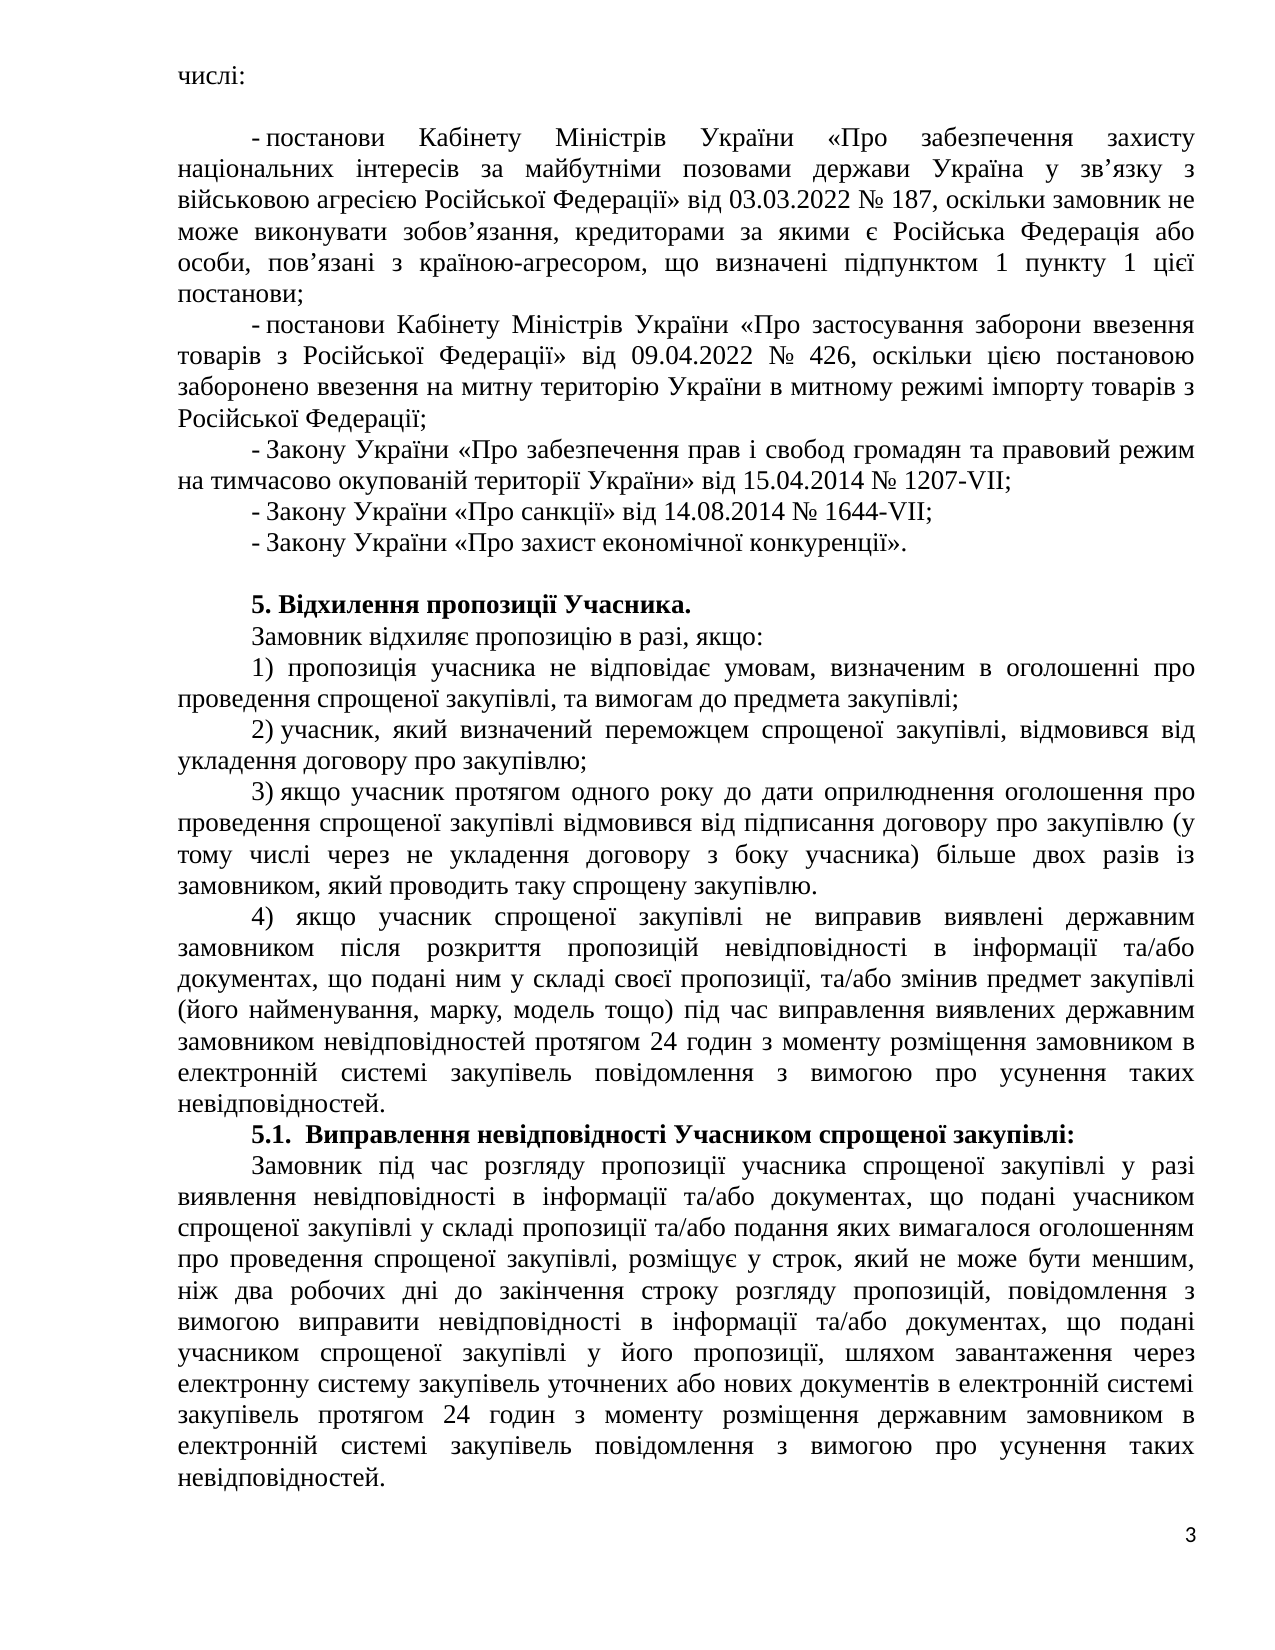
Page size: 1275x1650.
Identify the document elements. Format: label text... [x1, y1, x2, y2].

text - Закону України «Про санкції» від 14.08.2014 № 1644-VII; [177, 495, 1196, 526]
text 1) пропозиція учасника не відповідає умовам, визначеним в оголошенні про проведення спрощеної закупівлі, та вимогам до предмета закупівлі; [177, 651, 1196, 713]
text - постанови Кабінету Міністрів України «Про застосування заборони ввезення товарів з Російської Федерації» від 09.04.2022 № 426, оскільки цією постановою заборонено ввезення на митну територію України в митному режимі імпорту товарів з Російської Федерації; [177, 308, 1196, 433]
text Замовник під час розгляду пропозиції учасника спрощеної закупівлі у разі виявлення невідповідності в інформації та/або документах, що подані учасником спрощеної закупівлі у складі пропозиції та/або подання яких вимагалося оголошенням про проведення спрощеної закупівлі, розміщує у строк, який не може бути меншим, ніж два робочих дні до закінчення строку розгляду пропозицій, повідомлення з вимогою виправити невідповідності в інформації та/або документах, що подані учасником спрощеної закупівлі у його пропозиції, шляхом завантаження через електронну систему закупівель уточнених або нових документів в електронній системі закупівель протягом 24 годин з моменту розміщення державним замовником в електронній системі закупівель повідомлення з вимогою про усунення таких невідповідностей. [177, 1149, 1196, 1492]
text - Закону України «Про захист економічної конкуренції». [177, 526, 1196, 557]
text 3) якщо учасник протягом одного року до дати оприлюднення оголошення про проведення спрощеної закупівлі відмовився від підписання договору про закупівлю (у тому числі через не укладення договору з боку учасника) більше двох разів із замовником, який проводить таку спрощену закупівлю. [177, 775, 1196, 900]
text 5. Відхилення пропозиції Учасника. [177, 588, 1196, 620]
text 5.1. Виправлення невідповідності Учасником спрощеної закупівлі: [177, 1118, 1196, 1149]
text 4) якщо учасник спрощеної закупівлі не виправив виявлені державним замовником після розкриття пропозицій невідповідності в інформації та/або документах, що подані ним у складі своєї пропозиції, та/або змінив предмет закупівлі (його найменування, марку, модель тощо) під час виправлення виявлених державним замовником невідповідностей протягом 24 годин з моменту розміщення замовником в електронній системі закупівель повідомлення з вимогою про усунення таких невідповідностей. [177, 900, 1196, 1118]
text Замовник відхиляє пропозицію в разі, якщо: [177, 620, 1196, 651]
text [177, 59, 1196, 90]
text - постанови Кабінету Міністрів України «Про забезпечення захисту національних інтересів за майбутніми позовами держави Україна у зв’язку з військовою агресією Російської Федерації» від 03.03.2022 № 187, оскільки замовник не може виконувати зобов’язання, кредиторами за якими є Російська Федерація або особи, пов’язані з країною-агресором, що визначені підпунктом 1 пункту 1 цієї постанови; [177, 121, 1196, 308]
text - Закону України «Про забезпечення прав і свобод громадян та правовий режим на тимчасово окупованій території України» від 15.04.2014 № 1207-VII; [177, 433, 1196, 495]
text 2) учасник, який визначений переможцем спрощеної закупівлі, відмовився від укладення договору про закупівлю; [177, 713, 1196, 775]
